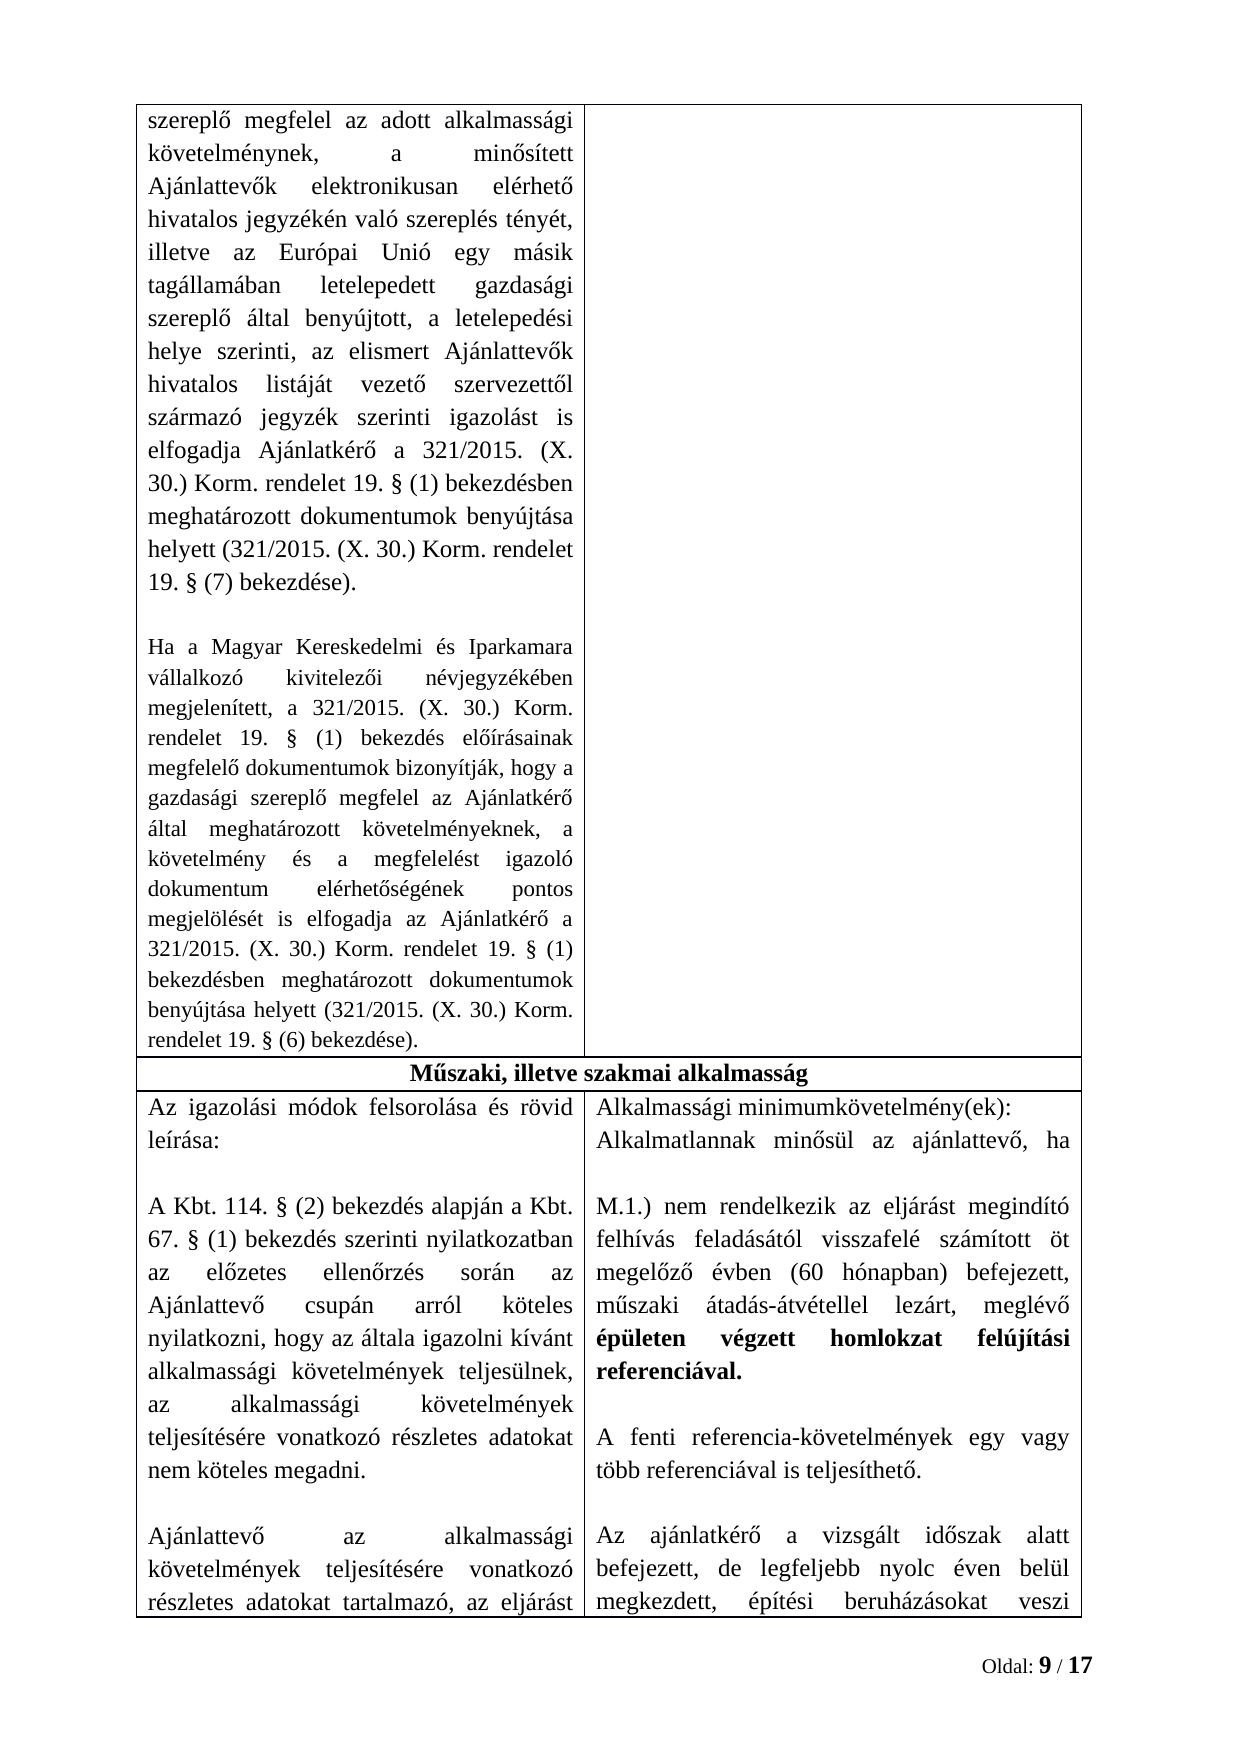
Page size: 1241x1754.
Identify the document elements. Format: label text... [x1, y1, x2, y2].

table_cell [585, 1092, 1081, 1616]
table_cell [137, 105, 584, 1056]
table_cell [137, 1092, 584, 1616]
table_cell Műszaki, illetve szakmai alkalmasság [137, 1058, 1081, 1090]
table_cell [585, 105, 1081, 1056]
